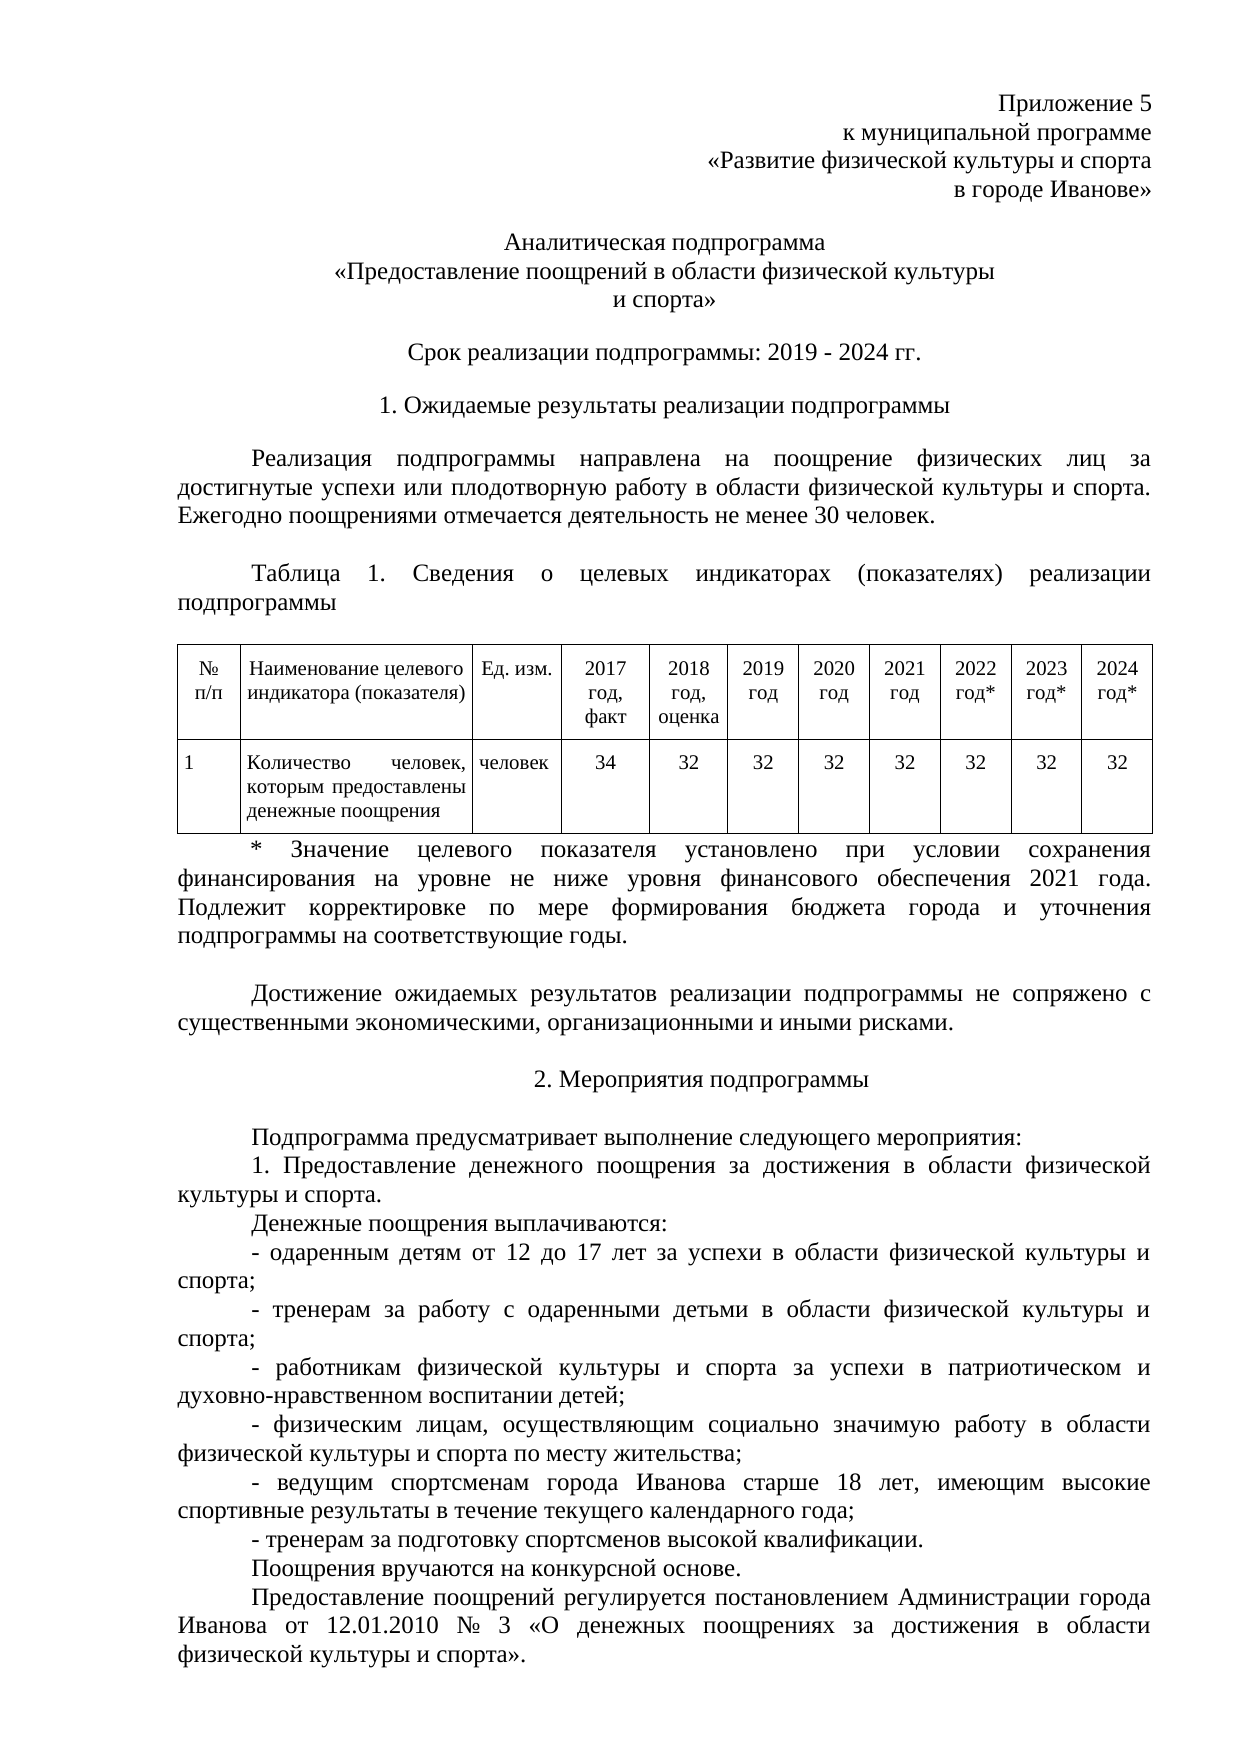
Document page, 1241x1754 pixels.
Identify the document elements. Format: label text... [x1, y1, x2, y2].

table_cell Количество человек, которым предоставлены денежные поощрения [241, 740, 472, 833]
table_cell 34 [562, 740, 649, 833]
text - физическим лицам, осуществляющим социально значимую работу в области физической культуры и спорта по месту жительства; [177, 1409, 1152, 1467]
table_cell 32 [870, 740, 940, 833]
table_cell 32 [1012, 740, 1081, 833]
text 1. Предоставление денежного поощрения за достижения в области физической культуры и спорта. [177, 1150, 1152, 1208]
table_header Ед. изм. [473, 645, 561, 739]
table_header 2022 год* [941, 645, 1011, 739]
table_header 2020 год [799, 645, 869, 739]
text Денежные поощрения выплачиваются: [177, 1208, 1152, 1237]
text в городе Иванове» [177, 174, 1152, 203]
text Аналитическая подпрограмма [177, 227, 1152, 256]
text Подпрограмма предусматривает выполнение следующего мероприятия: [177, 1122, 1152, 1150]
text к муниципальной программе [177, 117, 1152, 145]
text - тренерам за работу с одаренными детьми в области физической культуры и спорта; [177, 1294, 1152, 1352]
text Реализация подпрограммы направлена на поощрение физических лиц за достигнутые успехи или плодотворную работу в области физической культуры и спорта. Ежегодно поощрениями отмечается деятельность не менее 30 человек. [177, 443, 1152, 529]
table_cell 32 [728, 740, 798, 833]
text - одаренным детям от 12 до 17 лет за успехи в области физической культуры и спорта; [177, 1237, 1152, 1294]
table_header № п/п [178, 645, 240, 739]
table_cell 1 [178, 740, 240, 833]
table_header Наименование целевого индикатора (показателя) [241, 645, 472, 739]
text 1. Ожидаемые результаты реализации подпрограммы [177, 390, 1152, 419]
table_header 2023 год* [1012, 645, 1081, 739]
table_cell 32 [941, 740, 1011, 833]
text Достижение ожидаемых результатов реализации подпрограммы не сопряжено с существенными экономическими, организационными и иными рисками. [177, 978, 1152, 1035]
table_cell 32 [1082, 740, 1152, 833]
text Приложение 5 [177, 88, 1152, 117]
text - тренерам за подготовку спортсменов высокой квалификации. [177, 1524, 1152, 1553]
table_cell 32 [799, 740, 869, 833]
table_cell человек [473, 740, 561, 833]
text «Предоставление поощрений в области физической культуры [177, 256, 1152, 284]
table_header 2024 год* [1082, 645, 1152, 739]
text «Развитие физической культуры и спорта [177, 145, 1152, 174]
table_header 2019 год [728, 645, 798, 739]
table_header 2021 год [870, 645, 940, 739]
text - работникам физической культуры и спорта за успехи в патриотическом и духовно-нравственном воспитании детей; [177, 1352, 1152, 1409]
text и спорта» [177, 284, 1152, 313]
text - ведущим спортсменам города Иванова старше 18 лет, имеющим высокие спортивные результаты в течение текущего календарного года; [177, 1467, 1152, 1524]
text Срок реализации подпрограммы: 2019 - 2024 гг. [177, 337, 1152, 366]
text * Значение целевого показателя установлено при условии сохранения финансирования на уровне не ниже уровня финансового обеспечения 2021 года. Подлежит корректировке по мере формирования бюджета города и уточнения подпрограммы на соответствующие годы. [177, 834, 1152, 949]
text Поощрения вручаются на конкурсной основе. [177, 1553, 1152, 1582]
table_header 2018 год, оценка [650, 645, 727, 739]
text Таблица 1. Сведения о целевых индикаторах (показателях) реализации подпрограммы [177, 558, 1152, 615]
table_header 2017 год, факт [562, 645, 649, 739]
text 2. Мероприятия подпрограммы [177, 1064, 1152, 1093]
text Предоставление поощрений регулируется постановлением Администрации города Иванова от 12.01.2010 № 3 «О денежных поощрениях за достижения в области физической культуры и спорта». [177, 1582, 1152, 1668]
table_cell 32 [650, 740, 727, 833]
